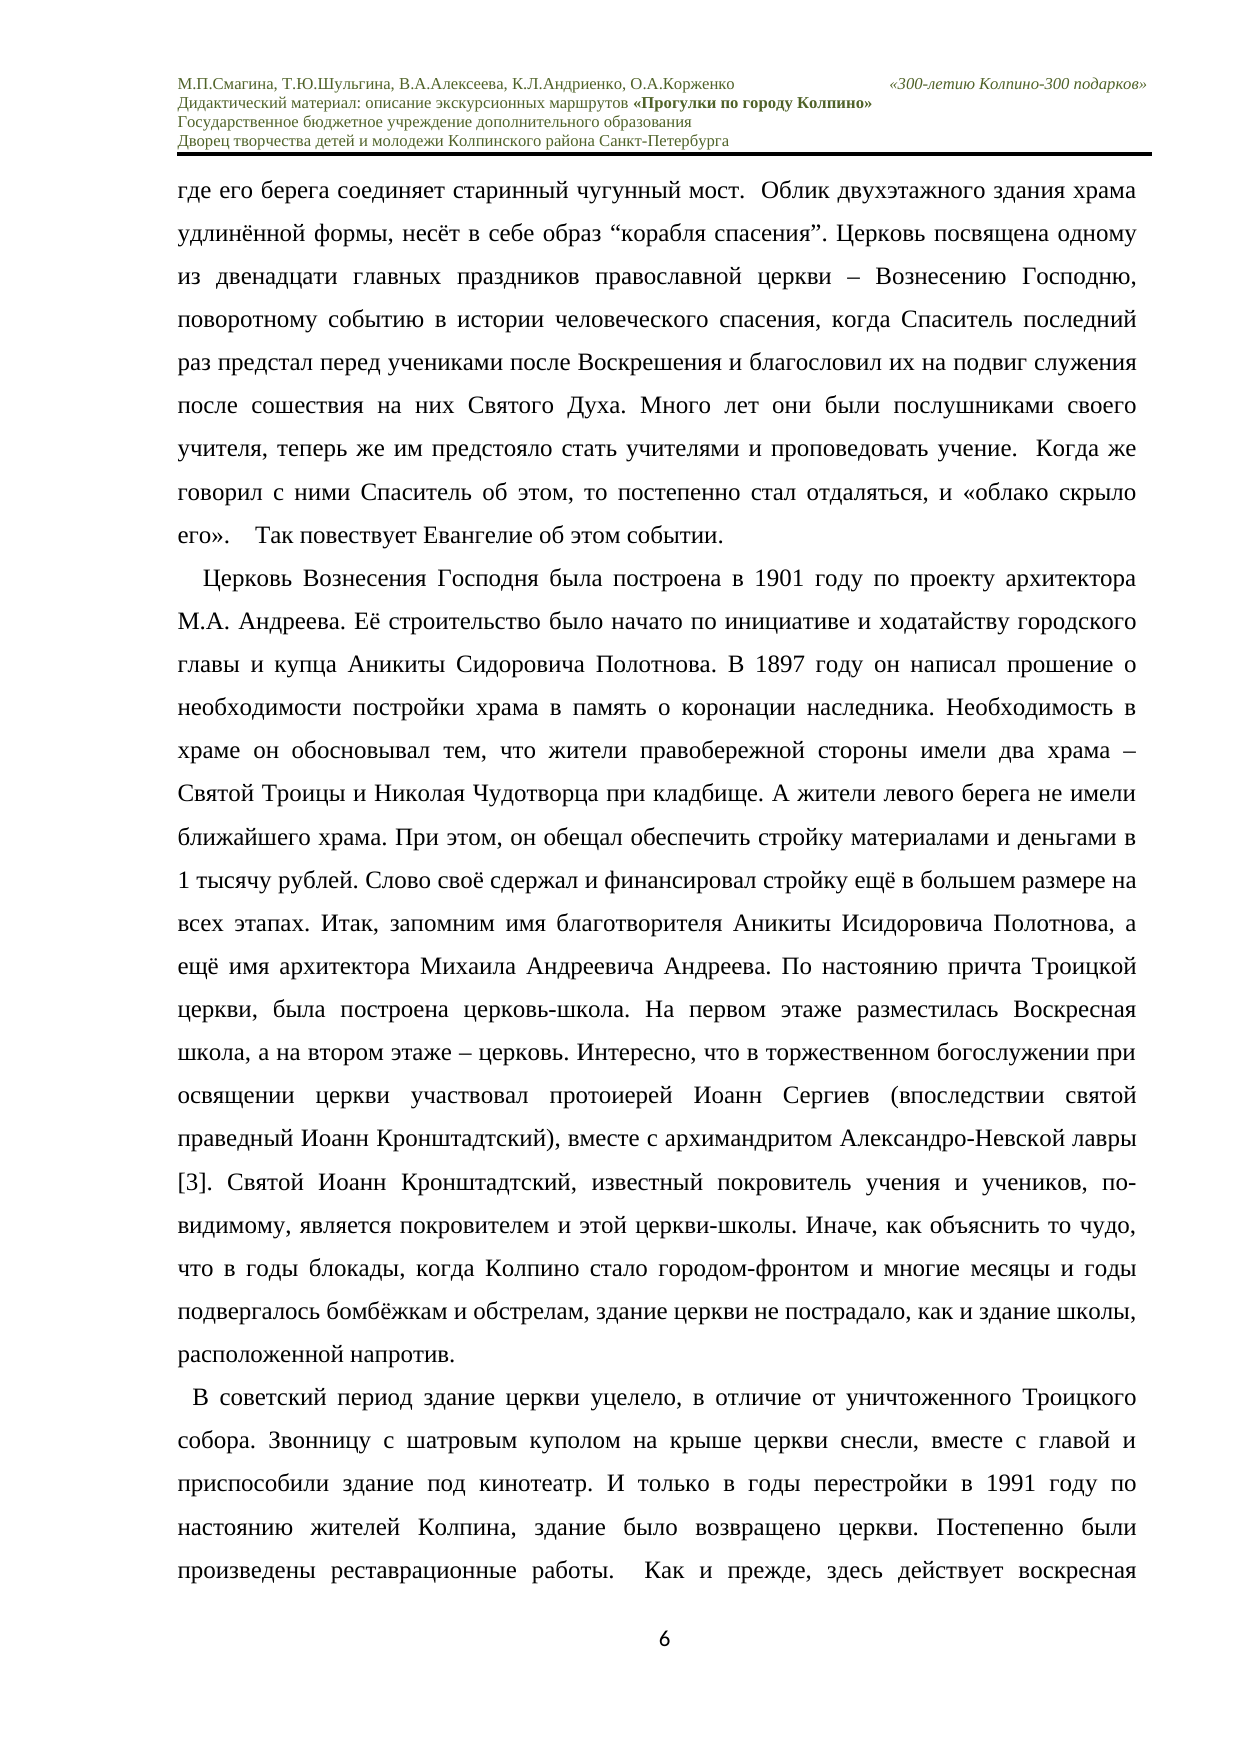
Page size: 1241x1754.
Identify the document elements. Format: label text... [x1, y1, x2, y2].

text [177, 175, 1137, 548]
text Церковь Вознесения Господня была построена в 1901 году по проекту архитектора М.А. Андреева. Её строительство было начато по инициативе и ходатайству городского главы и купца Аникиты Сидоровича Полотнова. В 1897 году он написал прошение о необходимости постройки храма в память о коронации наследника. Необходимость в храме он обосновывал тем, что жители правобережной стороны имели два храма – Святой Троицы и Николая Чудотворца при кладбище. А жители левого берега не имели ближайшего храма. При этом, он обещал обеспечить стройку материалами и деньгами в 1 тысячу рублей. Слово своё сдержал и финансировал стройку ещё в большем размере на всех этапах. Итак, запомним имя благотворителя Аникиты Исидоровича Полотнова, а ещё имя архитектора Михаила Андреевича Андреева. По настоянию причта Троицкой церкви, была построена церковь-школа. На первом этаже разместилась Воскресная школа, а на втором этаже – церковь. Интересно, что в торжественном богослужении при освящении церкви участвовал протоиерей Иоанн Сергиев (впоследствии святой праведный Иоанн Кронштадтский), вместе с архимандритом Александро-Невской лавры [3]. Святой Иоанн Кронштадтский, известный покровитель учения и учеников, по-видимому, является покровителем и этой церкви-школы. Иначе, как объяснить то чудо, что в годы блокады, когда Колпино стало городом-фронтом и многие месяцы и годы подвергалось бомбёжкам и обстрелам, здание церкви не пострадало, как и здание школы, расположенной напротив. [177, 563, 1137, 1368]
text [177, 1382, 1137, 1583]
